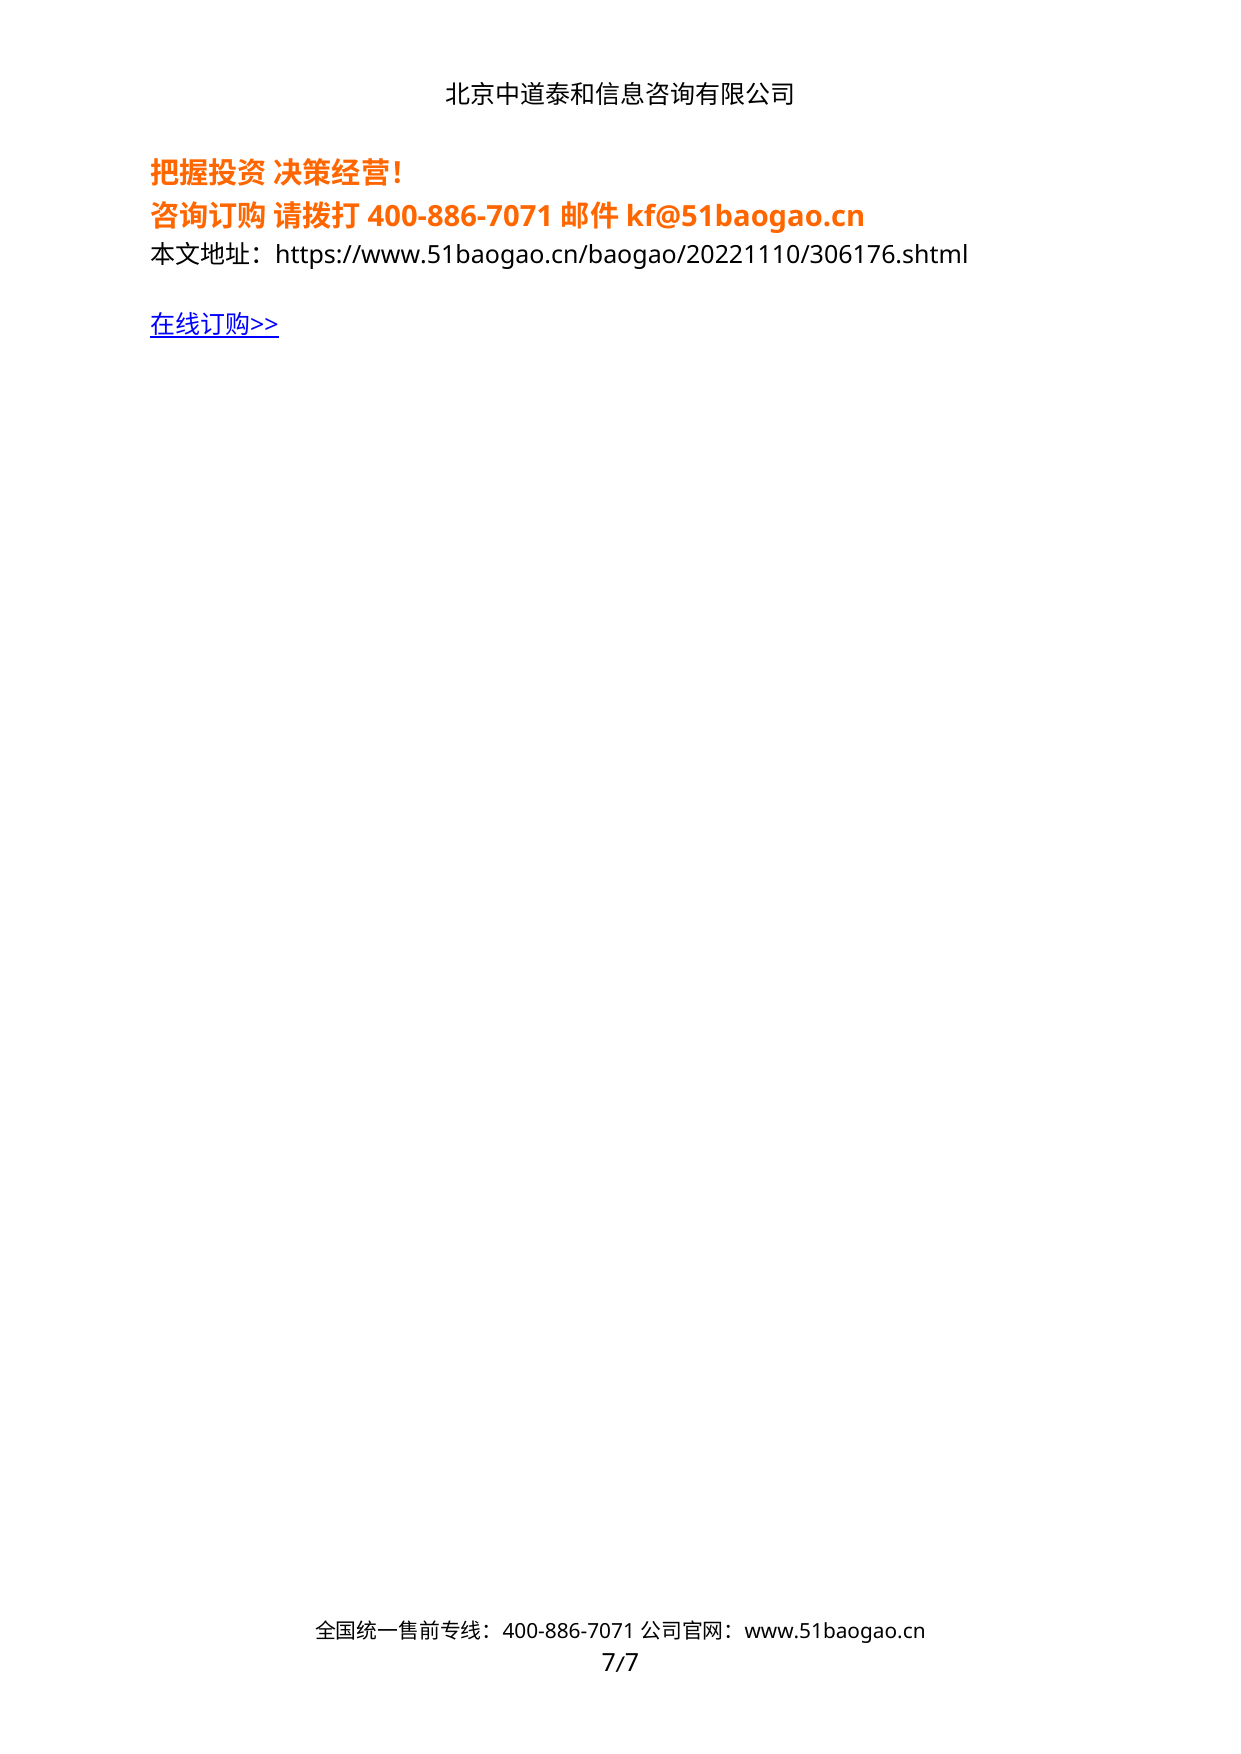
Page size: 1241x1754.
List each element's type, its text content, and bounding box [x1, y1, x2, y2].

text 在线订购>> [150, 271, 1090, 341]
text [150, 150, 1090, 271]
